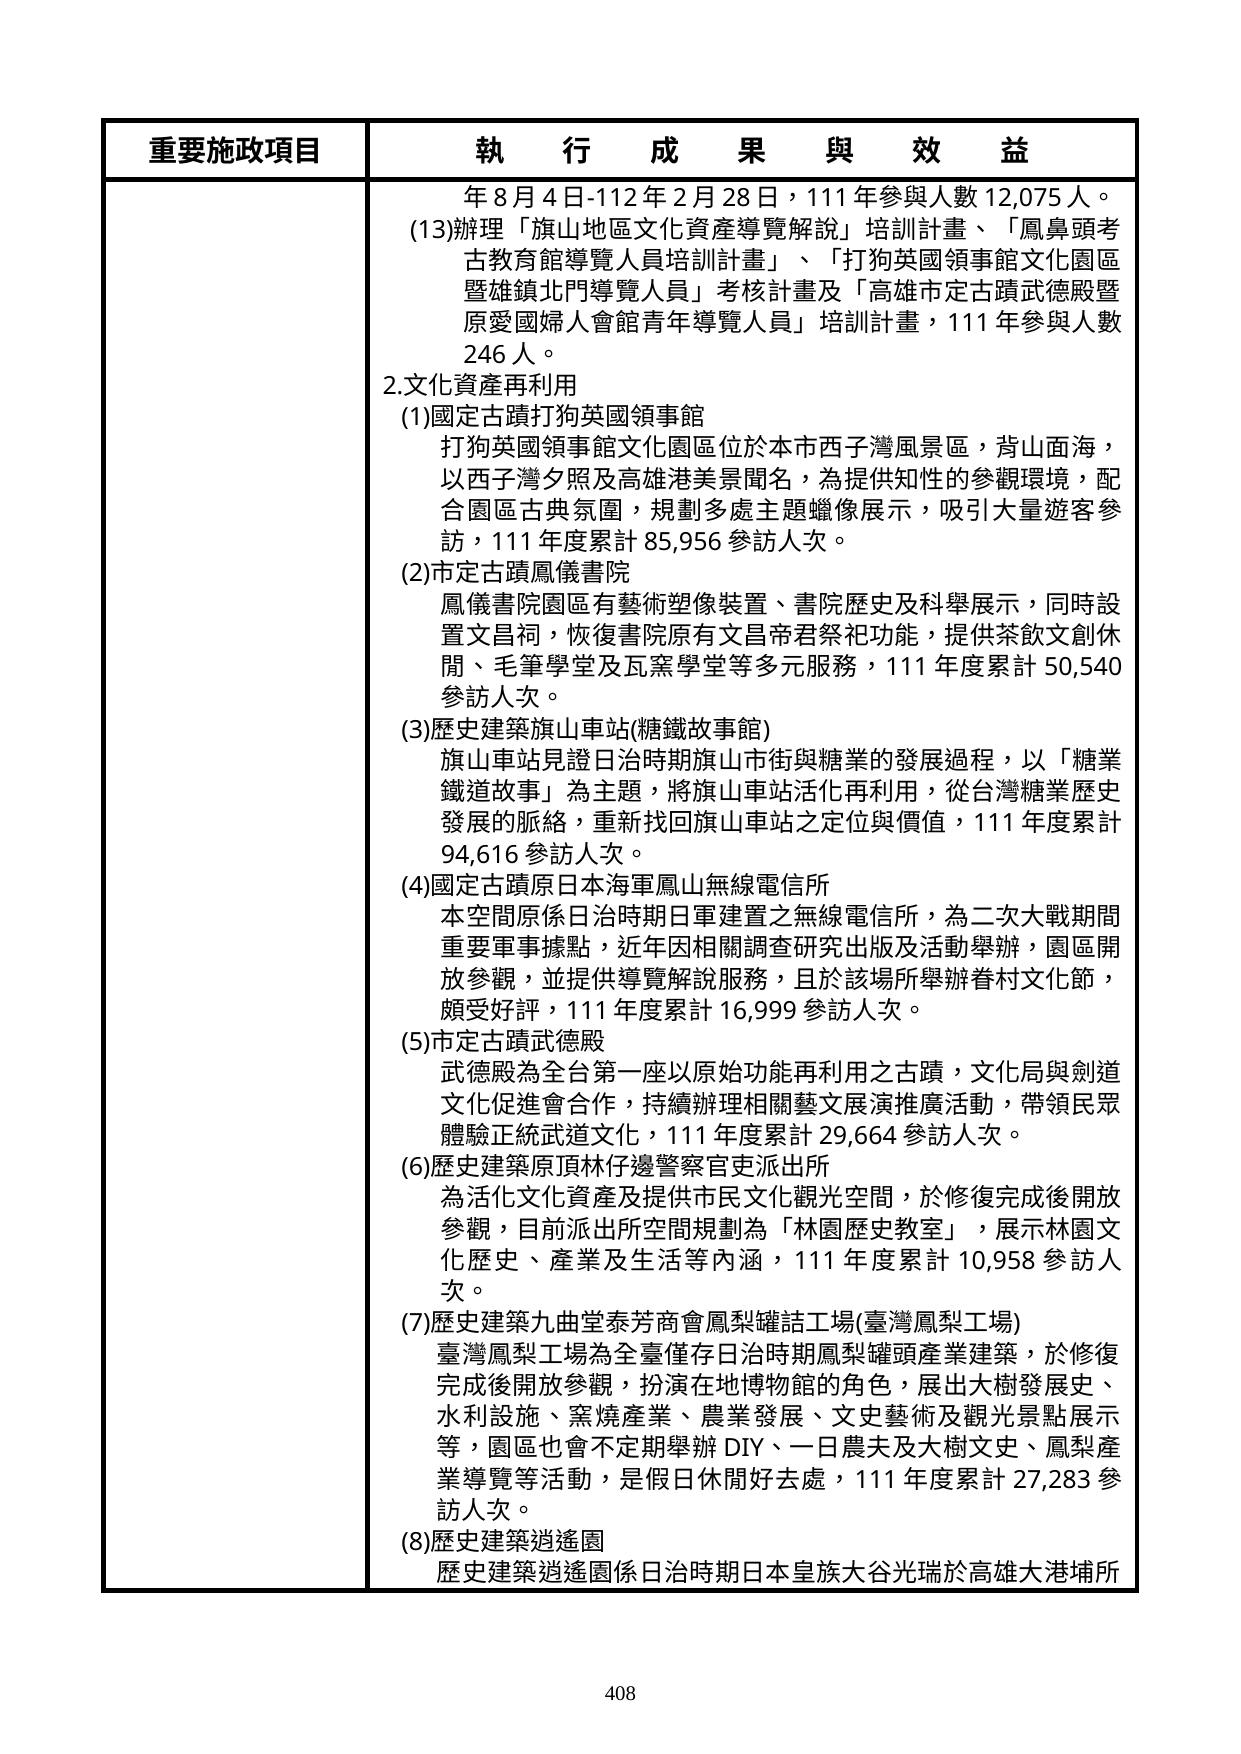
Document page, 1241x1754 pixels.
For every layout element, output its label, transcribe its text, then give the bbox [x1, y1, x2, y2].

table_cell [106, 182, 365, 1588]
table_header 執 行 成 果 與 效 益 [370, 123, 1135, 177]
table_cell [370, 182, 1135, 1588]
table_header 重要施政項目 [106, 123, 365, 177]
